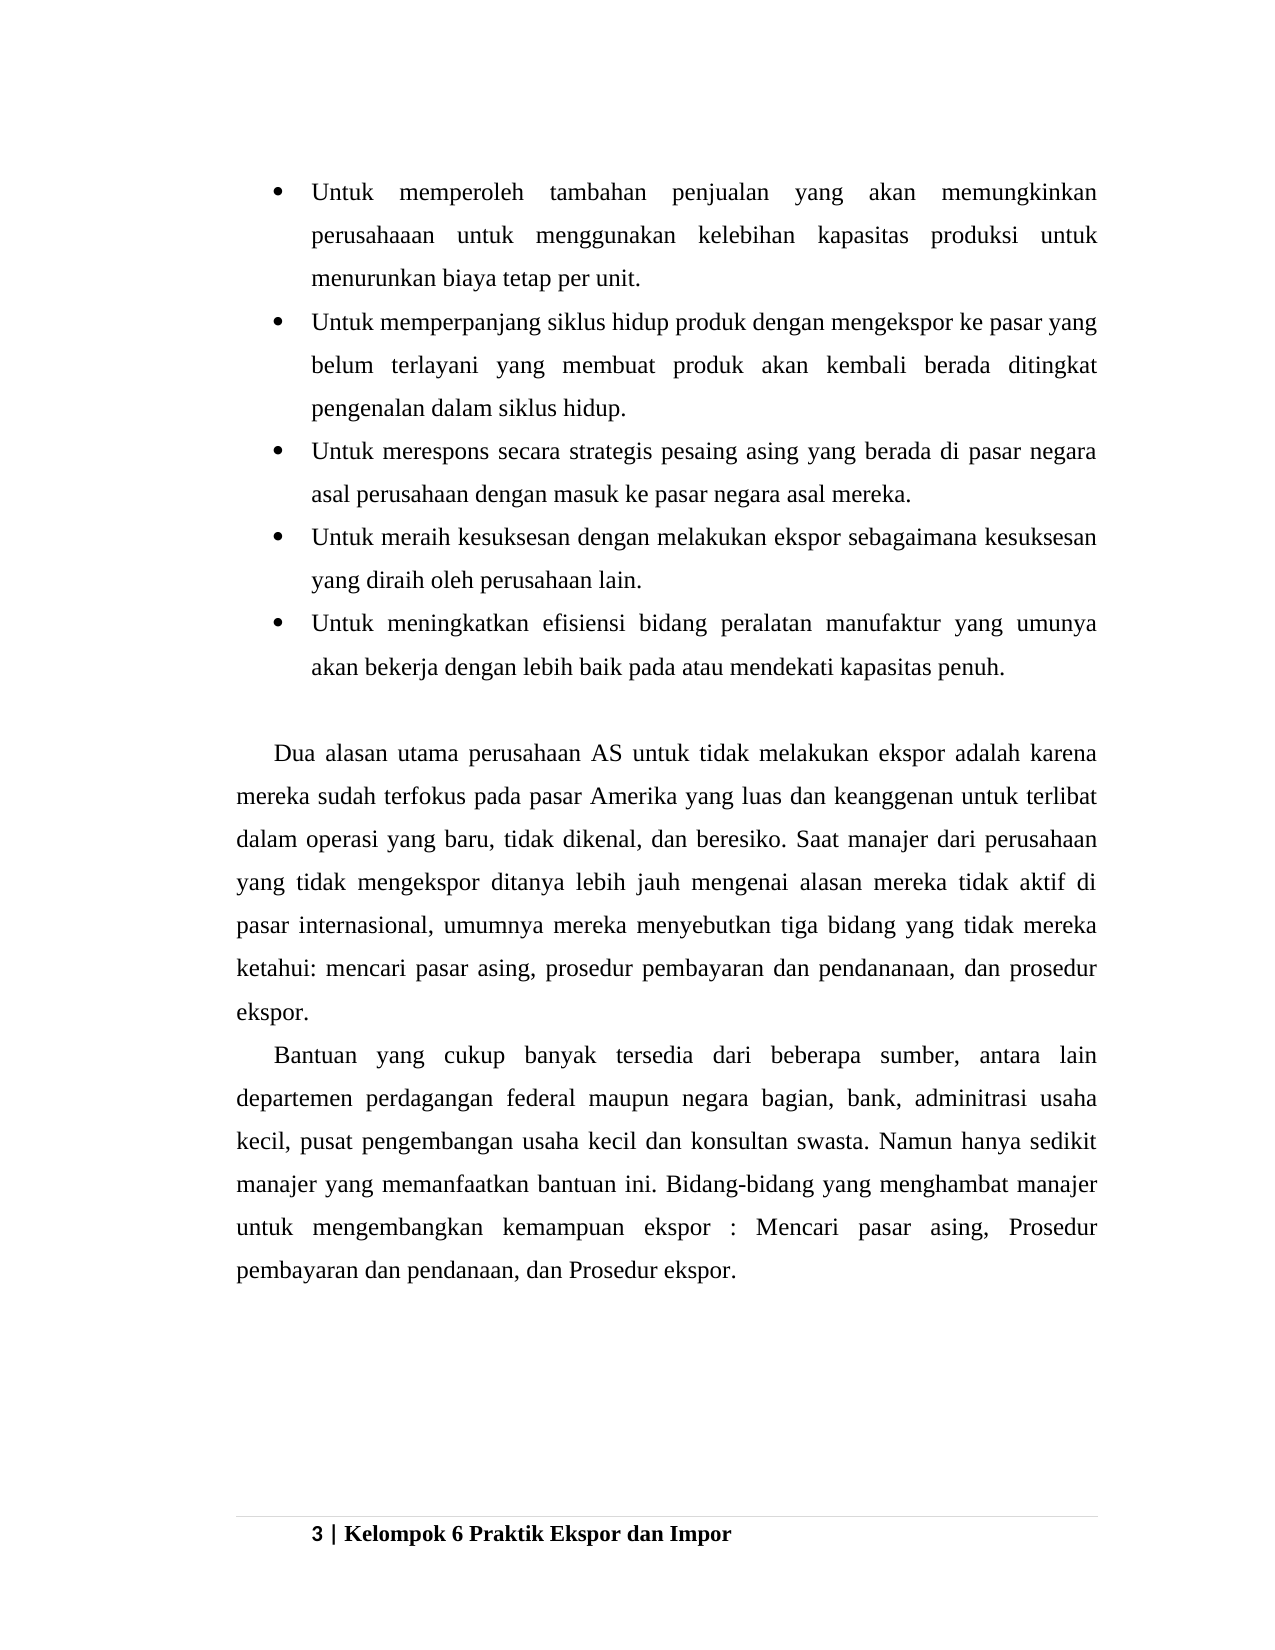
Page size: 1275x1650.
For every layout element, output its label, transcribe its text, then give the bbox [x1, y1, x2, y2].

list Untuk memperoleh tambahan penjualan yang akan memungkinkan perusahaaan untuk menggunakan kelebihan kapasitas produksi untuk menurunkan biaya tetap per unit. [274, 177, 1098, 292]
list Untuk meningkatkan efisiensi bidang peralatan manufaktur yang umunya akan bekerja dengan lebih baik pada atau mendekati kapasitas penuh. [274, 608, 1098, 680]
list Dua alasan utama perusahaan AS untuk tidak melakukan ekspor adalah karena mereka sudah terfokus pada pasar Amerika yang luas dan keanggenan untuk terlibat dalam operasi yang baru, tidak dikenal, dan beresiko. Saat manajer dari perusahaan yang tidak mengekspor ditanya lebih jauh mengenai alasan mereka tidak aktif di pasar internasional, umumnya mereka menyebutkan tiga bidang yang tidak mereka ketahui: mencari pasar asing, prosedur pembayaran dan pendananaan, dan prosedur ekspor. [236, 738, 1098, 1025]
list Bantuan yang cukup banyak tersedia dari beberapa sumber, antara lain departemen perdagangan federal maupun negara bagian, bank, adminitrasi usaha kecil, pusat pengembangan usaha kecil dan konsultan swasta. Namun hanya sedikit manajer yang memanfaatkan bantuan ini. Bidang-bidang yang menghambat manajer untuk mengembangkan kemampuan ekspor : Mencari pasar asing, Prosedur pembayaran dan pendanaan, dan Prosedur ekspor. [236, 1040, 1098, 1284]
list Untuk memperpanjang siklus hidup produk dengan mengekspor ke pasar yang belum terlayani yang membuat produk akan kembali berada ditingkat pengenalan dalam siklus hidup. [274, 307, 1098, 422]
list Untuk merespons secara strategis pesaing asing yang berada di pasar negara asal perusahaan dengan masuk ke pasar negara asal mereka. [274, 436, 1098, 508]
list Untuk meraih kesuksesan dengan melakukan ekspor sebagaimana kesuksesan yang diraih oleh perusahaan lain. [274, 522, 1098, 594]
